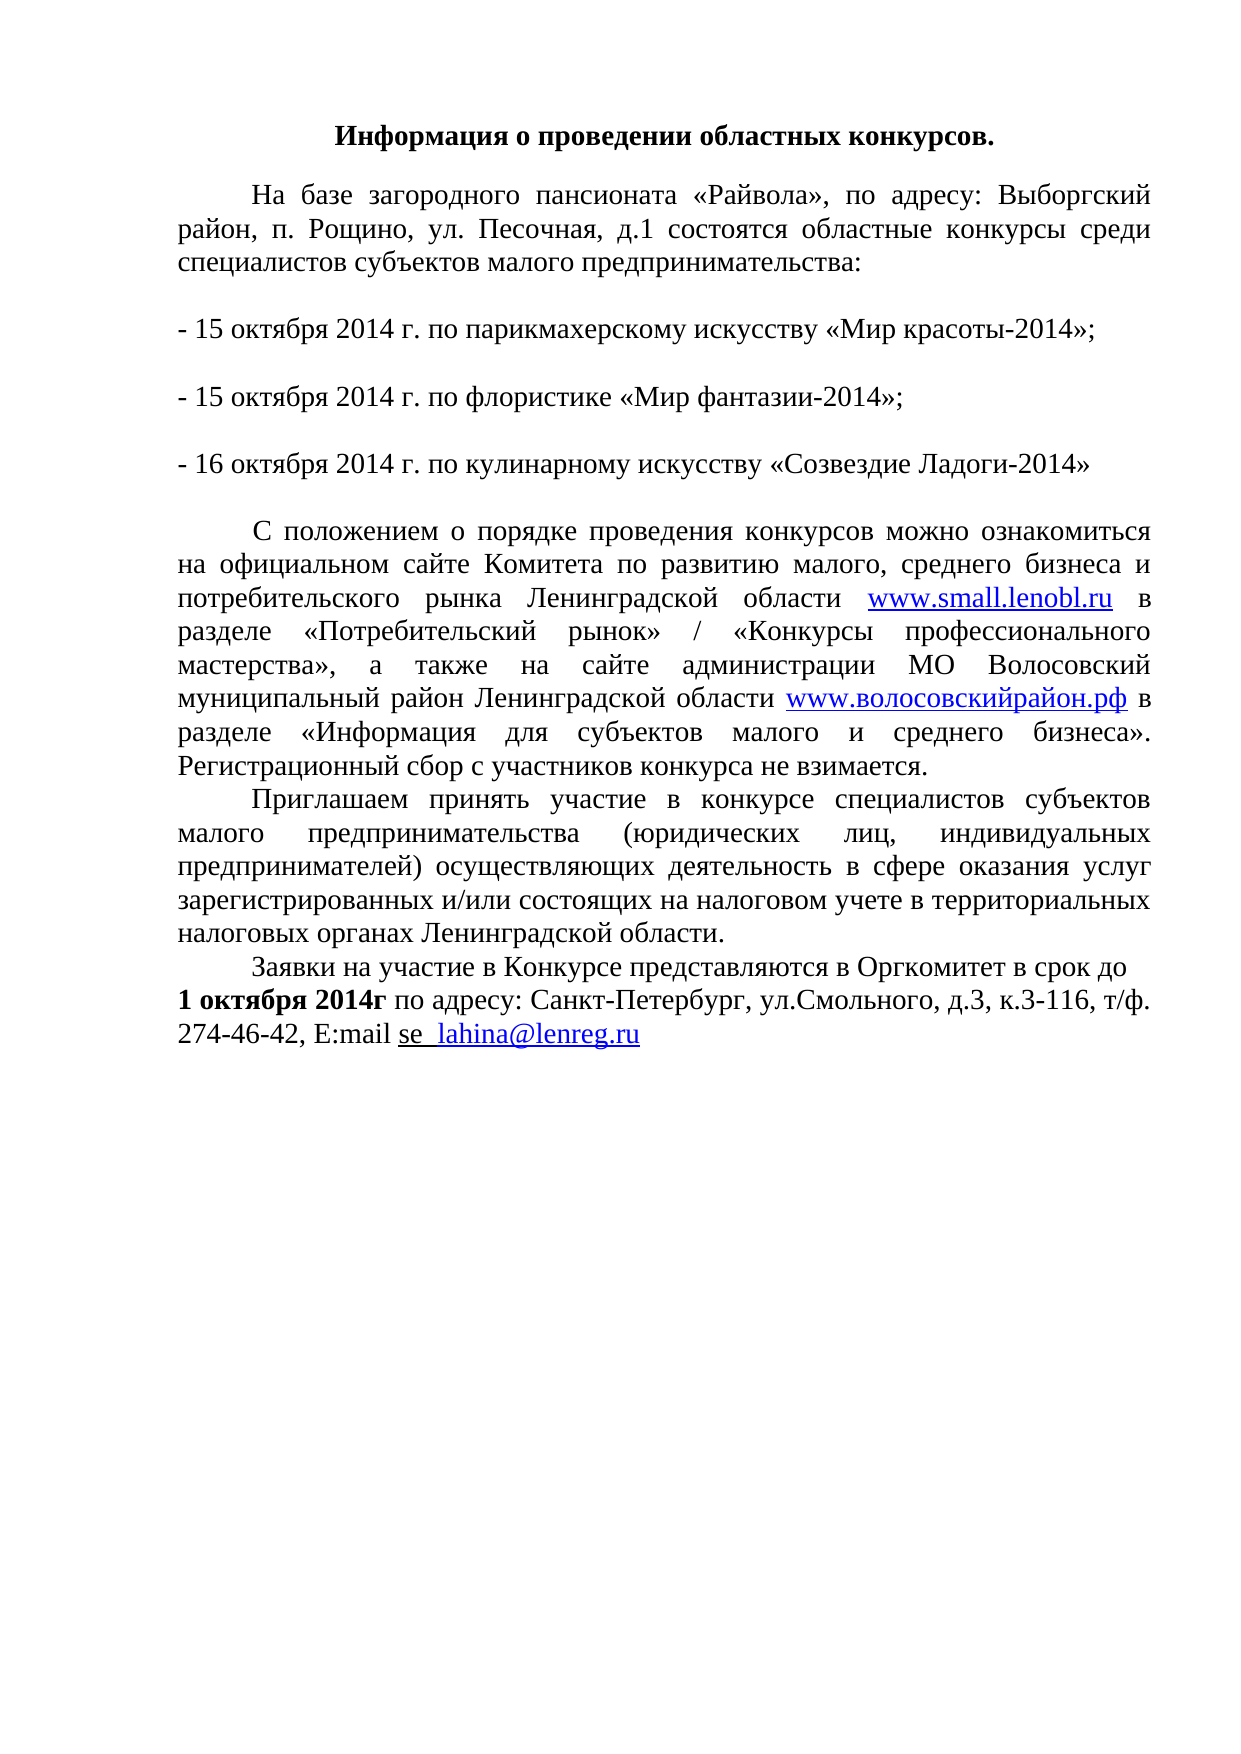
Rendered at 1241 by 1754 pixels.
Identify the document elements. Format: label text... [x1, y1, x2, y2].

text На базе загородного пансионата «Райвола», по адресу: Выборгский район, п. Рощино, ул. Песочная, д.1 состоятся областные конкурсы среди специалистов субъектов малого предпринимательства: [177, 177, 1152, 278]
text - 16 октября 2014 г. по кулинарному искусству «Созвездие Ладоги-2014» [177, 446, 1152, 479]
text - 15 октября 2014 г. по парикмахерскому искусству «Мир красоты-2014»; [177, 312, 1152, 345]
text - 15 октября 2014 г. по флористике «Мир фантазии-2014»; [177, 379, 1152, 412]
text 1 октября 2014г по адресу: Санкт-Петербург, ул.Смольного, д.3, к.3-116, т/ф. 274-46-42, E:mail se_lahina@lenreg.ru [177, 982, 1152, 1049]
text С положением о порядке проведения конкурсов можно ознакомиться на официальном сайте Комитета по развитию малого, среднего бизнеса и потребительского рынка Ленинградской области www.small.lenobl.ru в разделе «Потребительский рынок» / «Конкурсы профессионального мастерства», а также на сайте администрации МО Волосовский муниципальный район Ленинградской области www.волосовскийрайон.рф в разделе «Информация для субъектов малого и среднего бизнеса». Регистрационный сбор с участников конкурса не взимается. [177, 513, 1152, 781]
text Заявки на участие в Конкурсе представляются в Оргкомитет в срок до [177, 949, 1152, 982]
text Приглашаем принять участие в конкурсе специалистов субъектов малого предпринимательства (юридических лиц, индивидуальных предпринимателей) осуществляющих деятельность в сфере оказания услуг зарегистрированных и/или состоящих на налоговом учете в территориальных налоговых органах Ленинградской области. [177, 781, 1152, 949]
text Информация о проведении областных конкурсов. [177, 118, 1152, 152]
